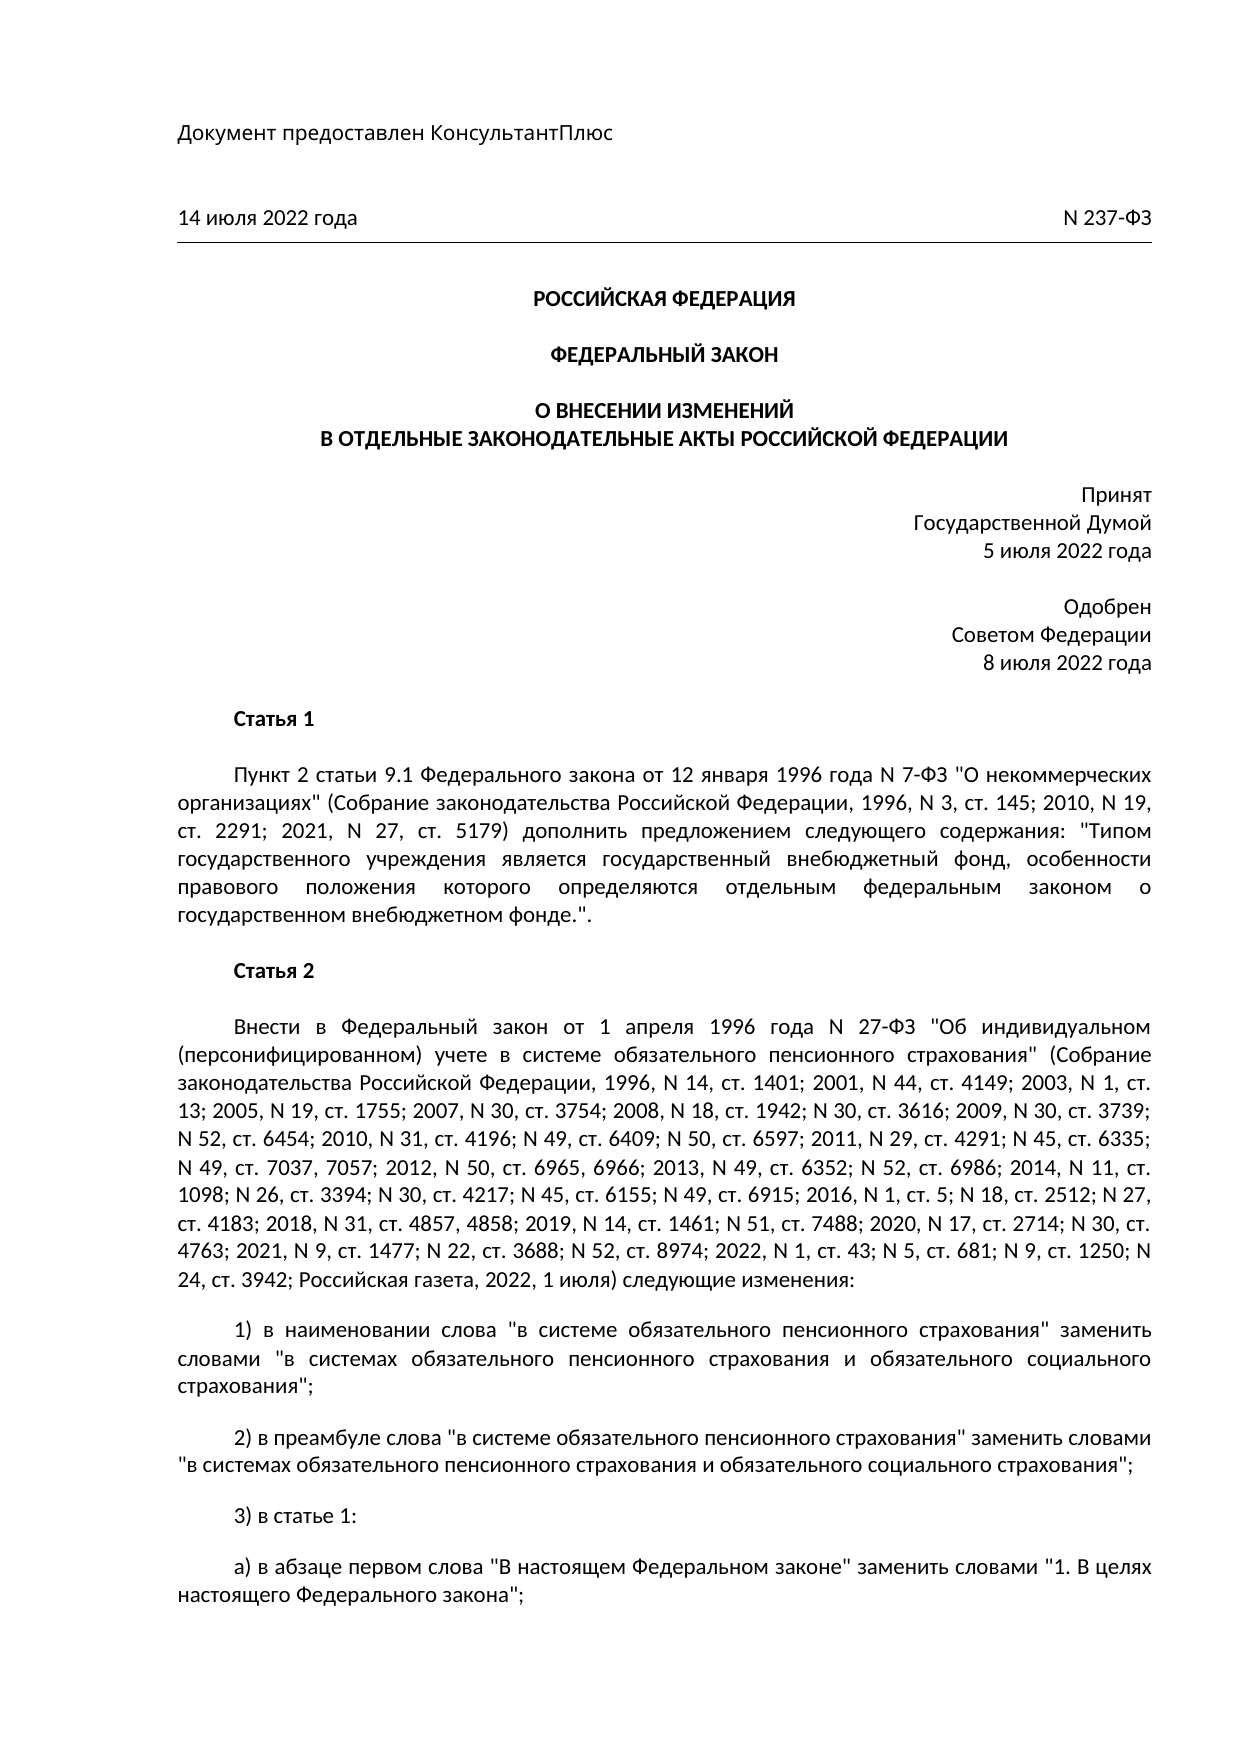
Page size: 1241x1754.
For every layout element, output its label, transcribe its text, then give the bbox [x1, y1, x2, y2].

text Пункт 2 статьи 9.1 Федерального закона от 12 января 1996 года N 7-ФЗ "О некоммерческих организациях" (Собрание законодательства Российской Федерации, 1996, N 3, ст. 145; 2010, N 19, ст. 2291; 2021, N 27, ст. 5179) дополнить предложением следующего содержания: "Типом государственного учреждения является государственный внебюджетный фонд, особенности правового положения которого определяются отдельным федеральным законом о государственном внебюджетном фонде.". [177, 760, 1152, 928]
title Статья 1 [177, 704, 1152, 732]
text 2) в преамбуле слова "в системе обязательного пенсионного страхования" заменить словами "в системах обязательного пенсионного страхования и обязательного социального страхования"; [177, 1423, 1152, 1479]
title ФЕДЕРАЛЬНЫЙ ЗАКОН [177, 340, 1152, 368]
text а) в абзаце первом слова "В настоящем Федеральном законе" заменить словами "1. В целях настоящего Федерального закона"; [177, 1552, 1152, 1608]
table_header 14 июля 2022 года [177, 203, 664, 231]
text Государственной Думой [177, 508, 1152, 536]
text Внести в Федеральный закон от 1 апреля 1996 года N 27-ФЗ "Об индивидуальном (персонифицированном) учете в системе обязательного пенсионного страхования" (Собрание законодательства Российской Федерации, 1996, N 14, ст. 1401; 2001, N 44, ст. 4149; 2003, N 1, ст. 13; 2005, N 19, ст. 1755; 2007, N 30, ст. 3754; 2008, N 18, ст. 1942; N 30, ст. 3616; 2009, N 30, ст. 3739; N 52, ст. 6454; 2010, N 31, ст. 4196; N 49, ст. 6409; N 50, ст. 6597; 2011, N 29, ст. 4291; N 45, ст. 6335; N 49, ст. 7037, 7057; 2012, N 50, ст. 6965, 6966; 2013, N 49, ст. 6352; N 52, ст. 6986; 2014, N 11, ст. 1098; N 26, ст. 3394; N 30, ст. 4217; N 45, ст. 6155; N 49, ст. 6915; 2016, N 1, ст. 5; N 18, ст. 2512; N 27, ст. 4183; 2018, N 31, ст. 4857, 4858; 2019, N 14, ст. 1461; N 51, ст. 7488; 2020, N 17, ст. 2714; N 30, ст. 4763; 2021, N 9, ст. 1477; N 22, ст. 3688; N 52, ст. 8974; 2022, N 1, ст. 43; N 5, ст. 681; N 9, ст. 1250; N 24, ст. 3942; Российская газета, 2022, 1 июля) следующие изменения: [177, 1012, 1152, 1293]
title Статья 2 [177, 956, 1152, 984]
text Одобрен [177, 592, 1152, 620]
text 1) в наименовании слова "в системе обязательного пенсионного страхования" заменить словами "в системах обязательного пенсионного страхования и обязательного социального страхования"; [177, 1316, 1152, 1400]
text 3) в статье 1: [177, 1502, 1152, 1529]
text 8 июля 2022 года [177, 648, 1152, 676]
title В ОТДЕЛЬНЫЕ ЗАКОНОДАТЕЛЬНЫЕ АКТЫ РОССИЙСКОЙ ФЕДЕРАЦИИ [177, 424, 1152, 452]
title Документ предоставлен КонсультантПлюс [177, 118, 1152, 175]
title О ВНЕСЕНИИ ИЗМЕНЕНИЙ [177, 396, 1152, 424]
title РОССИЙСКАЯ ФЕДЕРАЦИЯ [177, 284, 1152, 312]
text Советом Федерации [177, 620, 1152, 648]
text 5 июля 2022 года [177, 536, 1152, 564]
text Принят [177, 480, 1152, 508]
table_header N 237-ФЗ [664, 203, 1152, 231]
